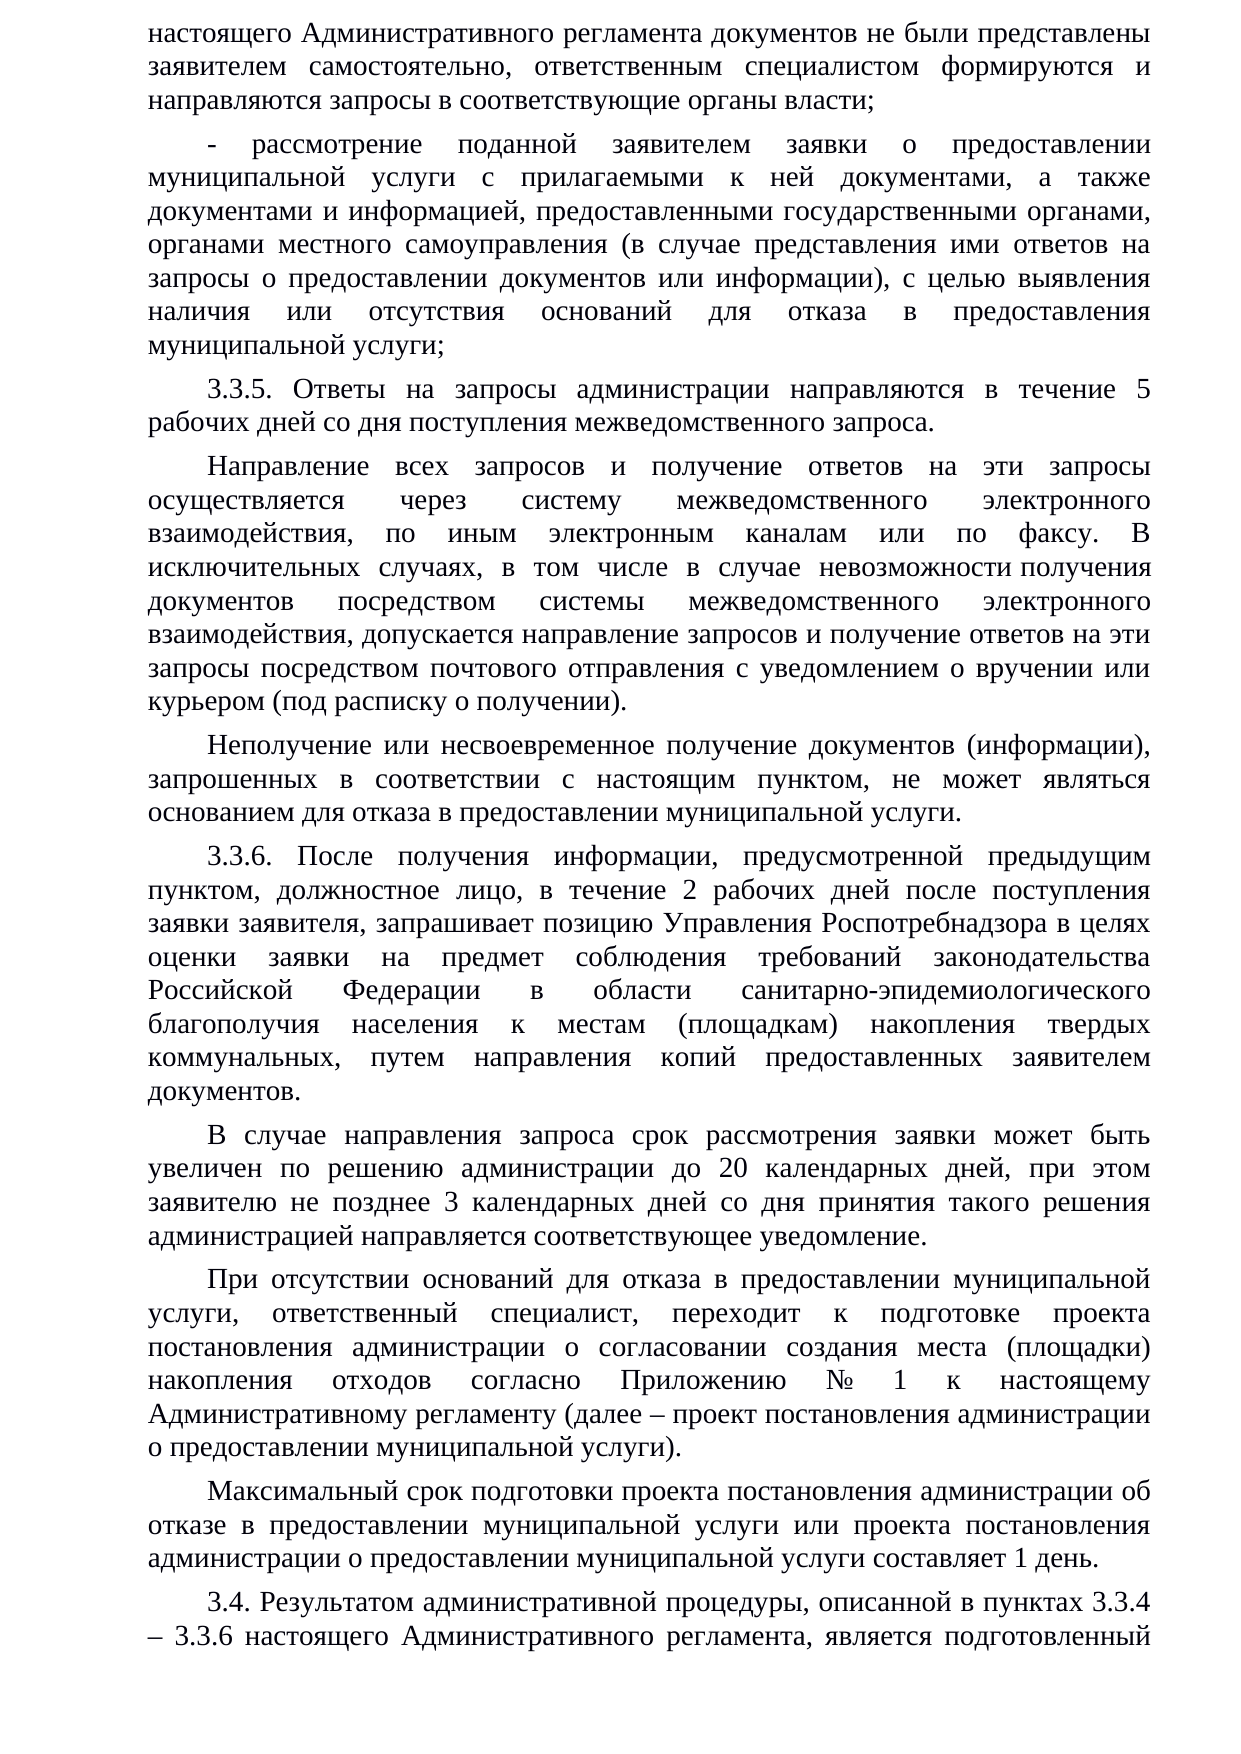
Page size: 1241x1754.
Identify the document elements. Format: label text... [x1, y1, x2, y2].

text - рассмотрение поданной заявителем заявки о предоставлении муниципальной услуги с прилагаемыми к ней документами, а также документами и информацией, предоставленными государственными органами, органами местного самоуправления (в случае представления ими ответов на запросы о предоставлении документов или информации), с целью выявления наличия или отсутствия оснований для отказа в предоставления муниципальной услуги; [148, 126, 1152, 361]
text 3.3.5. Ответы на запросы администрации направляются в течение 5 рабочих дней со дня поступления межведомственного запроса. [148, 371, 1152, 438]
text Максимальный срок подготовки проекта постановления администрации об отказе в предоставлении муниципальной услуги или проекта постановления администрации о предоставлении муниципальной услуги составляет 1 день. [148, 1473, 1152, 1574]
text Направление всех запросов и получение ответов на эти запросы осуществляется через систему межведомственного электронного взаимодействия, по иным электронным каналам или по факсу. В исключительных случаях, в том числе в случае невозможности получения документов посредством системы межведомственного электронного взаимодействия, допускается направление запросов и получение ответов на эти запросы посредством почтового отправления с уведомлением о вручении или курьером (под расписку о получении). [148, 448, 1152, 717]
text При отсутствии оснований для отказа в предоставлении муниципальной услуги, ответственный специалист, переходит к подготовке проекта постановления администрации о согласовании создания места (площадки) накопления отходов согласно Приложению № 1 к настоящему Административному регламенту (далее – проект постановления администрации о предоставлении муниципальной услуги). [148, 1262, 1152, 1463]
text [148, 15, 1152, 115]
text В случае направления запроса срок рассмотрения заявки может быть увеличен по решению администрации до 20 календарных дней, при этом заявителю не позднее 3 календарных дней со дня принятия такого решения администрацией направляется соответствующее уведомление. [148, 1117, 1152, 1251]
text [148, 1584, 1152, 1651]
text 3.3.6. После получения информации, предусмотренной предыдущим пунктом, должностное лицо, в течение 2 рабочих дней после поступления заявки заявителя, запрашивает позицию Управления Роспотребнадзора в целях оценки заявки на предмет соблюдения требований законодательства Российской Федерации в области санитарно-эпидемиологического благополучия населения к местам (площадкам) накопления твердых коммунальных, путем направления копий предоставленных заявителем документов. [148, 838, 1152, 1107]
text Неполучение или несвоевременное получение документов (информации), запрошенных в соответствии с настоящим пунктом, не может являться основанием для отказа в предоставлении муниципальной услуги. [148, 727, 1152, 828]
